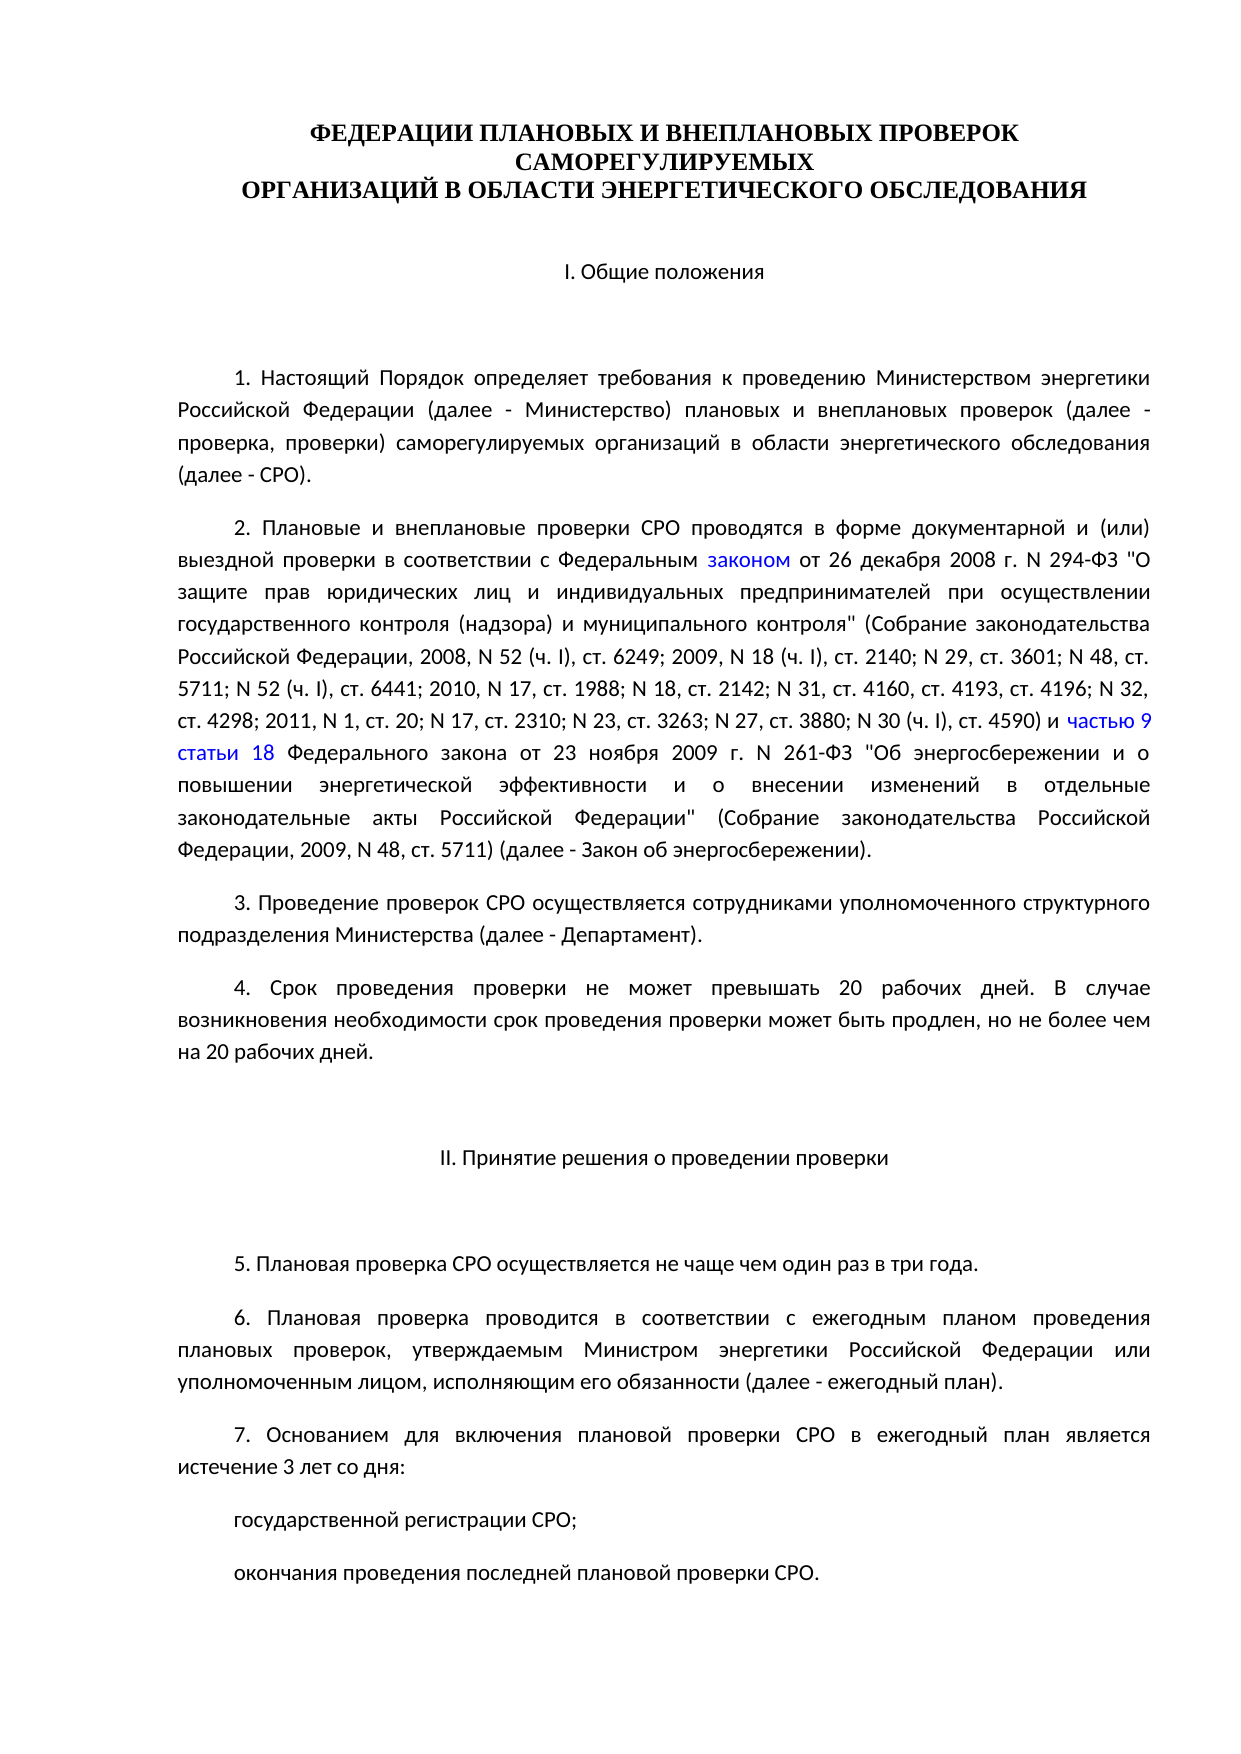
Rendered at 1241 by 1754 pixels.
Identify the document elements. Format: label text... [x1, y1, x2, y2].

text 6. Плановая проверка проводится в соответствии с ежегодным планом проведения плановых проверок, утверждаемым Министром энергетики Российской Федерации или уполномоченным лицом, исполняющим его обязанности (далее - ежегодный план). [177, 1303, 1152, 1395]
text 3. Проведение проверок СРО осуществляется сотрудниками уполномоченного структурного подразделения Министерства (далее - Департамент). [177, 888, 1152, 948]
text 7. Основанием для включения плановой проверки СРО в ежегодный план является истечение 3 лет со дня: [177, 1420, 1152, 1480]
text 5. Плановая проверка СРО осуществляется не чаще чем один раз в три года. [177, 1249, 1152, 1278]
title ФЕДЕРАЦИИ ПЛАНОВЫХ И ВНЕПЛАНОВЫХ ПРОВЕРОК САМОРЕГУЛИРУЕМЫХ [177, 118, 1152, 176]
text I. Общие положения [177, 257, 1152, 285]
text 2. Плановые и внеплановые проверки СРО проводятся в форме документарной и (или) выездной проверки в соответствии с Федеральным законом от 26 декабря 2008 г. N 294-ФЗ "О защите прав юридических лиц и индивидуальных предпринимателей при осуществлении государственного контроля (надзора) и муниципального контроля" (Собрание законодательства Российской Федерации, 2008, N 52 (ч. I), ст. 6249; 2009, N 18 (ч. I), ст. 2140; N 29, ст. 3601; N 48, ст. 5711; N 52 (ч. I), ст. 6441; 2010, N 17, ст. 1988; N 18, ст. 2142; N 31, ст. 4160, ст. 4193, ст. 4196; N 32, ст. 4298; 2011, N 1, ст. 20; N 17, ст. 2310; N 23, ст. 3263; N 27, ст. 3880; N 30 (ч. I), ст. 4590) и частью 9 статьи 18 Федерального закона от 23 ноября 2009 г. N 261-ФЗ "Об энергосбережении и о повышении энергетической эффективности и о внесении изменений в отдельные законодательные акты Российской Федерации" (Собрание законодательства Российской Федерации, 2009, N 48, ст. 5711) (далее - Закон об энергосбережении). [177, 513, 1152, 863]
text окончания проведения последней плановой проверки СРО. [177, 1558, 1152, 1586]
text 1. Настоящий Порядок определяет требования к проведению Министерством энергетики Российской Федерации (далее - Министерство) плановых и внеплановых проверок (далее - проверка, проверки) саморегулируемых организаций в области энергетического обследования (далее - СРО). [177, 363, 1152, 488]
title ОРГАНИЗАЦИЙ В ОБЛАСТИ ЭНЕРГЕТИЧЕСКОГО ОБСЛЕДОВАНИЯ [177, 176, 1152, 204]
text II. Принятие решения о проведении проверки [177, 1143, 1152, 1172]
text 4. Срок проведения проверки не может превышать 20 рабочих дней. В случае возникновения необходимости срок проведения проверки может быть продлен, но не более чем на 20 рабочих дней. [177, 973, 1152, 1066]
text государственной регистрации СРО; [177, 1505, 1152, 1533]
